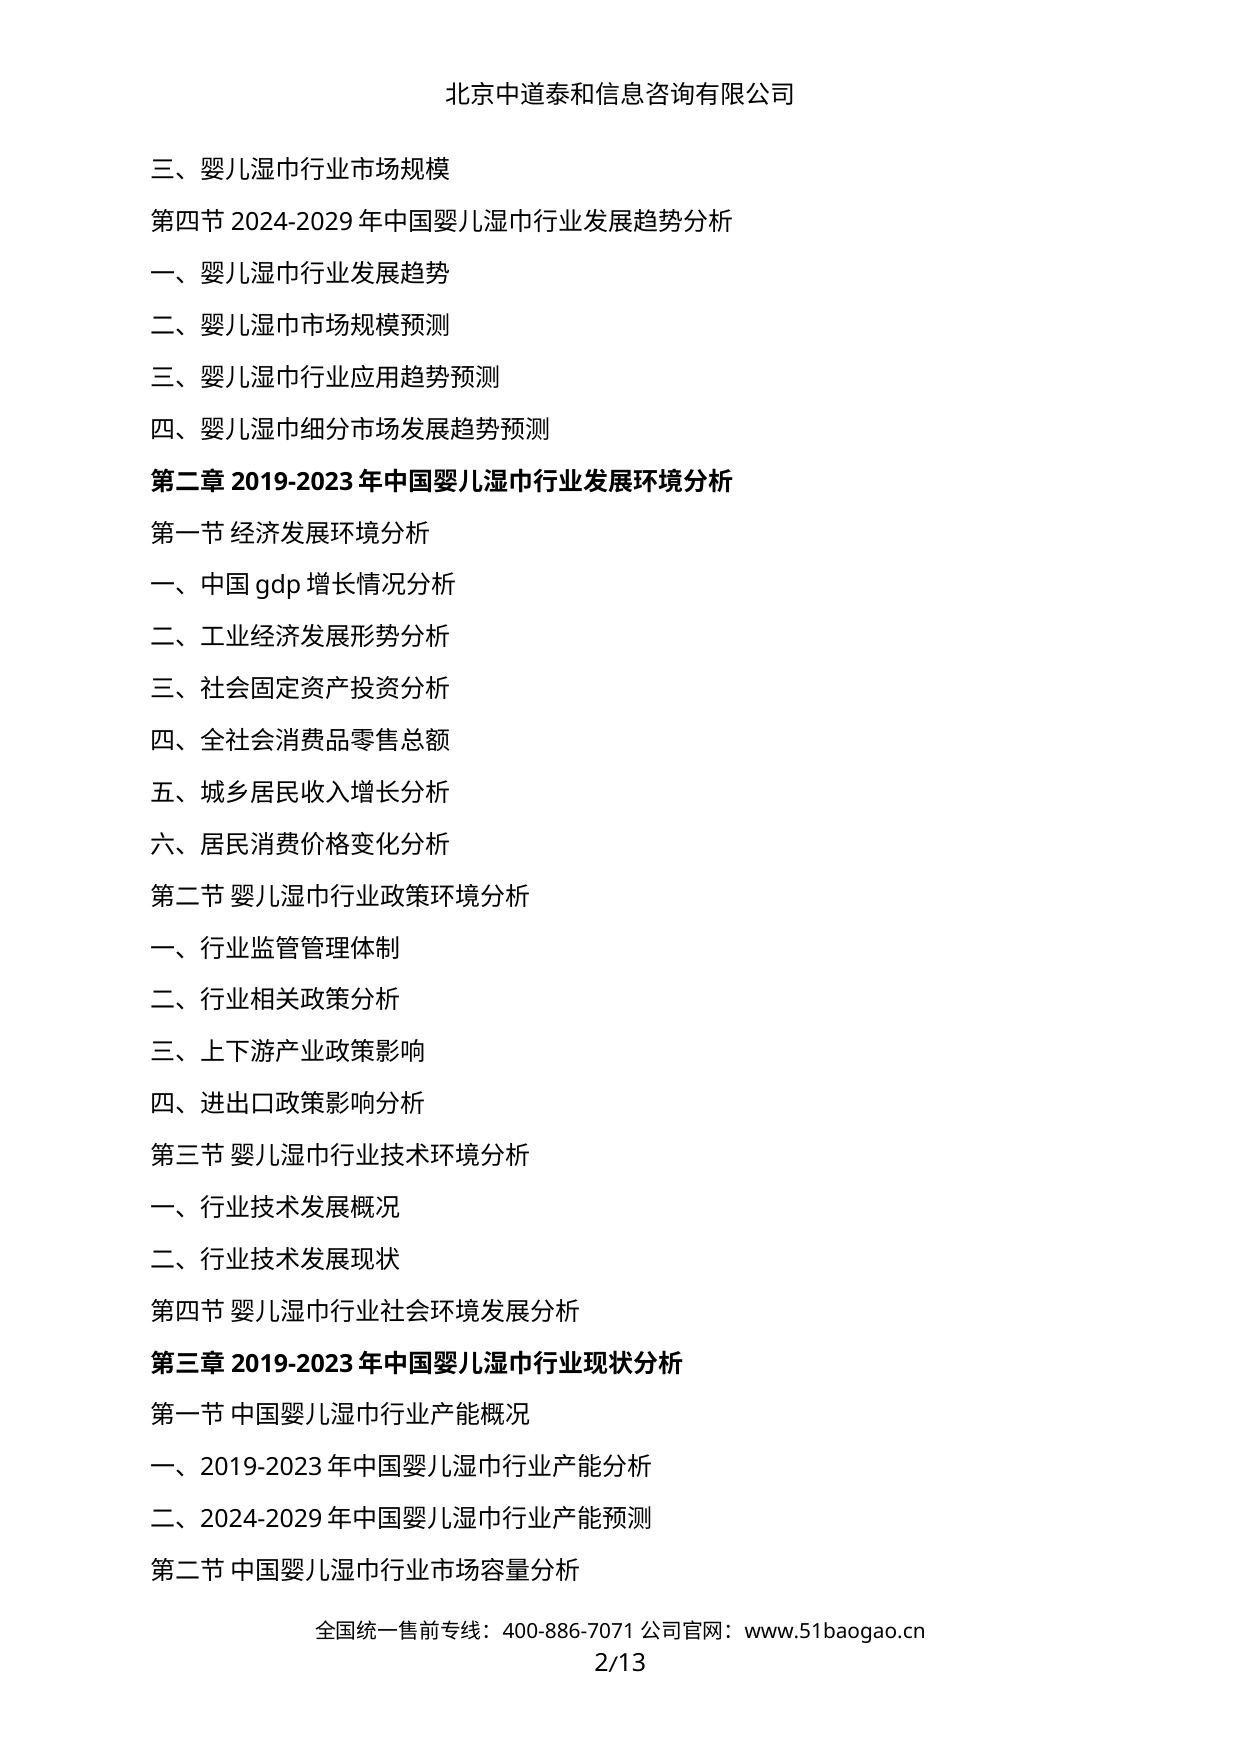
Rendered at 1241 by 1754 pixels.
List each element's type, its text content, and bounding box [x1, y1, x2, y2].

text 一、中国gdp增长情况分析 [150, 565, 1090, 601]
text 三、婴儿湿巾行业应用趋势预测 [150, 357, 1090, 394]
text 一、行业监管管理体制 [150, 928, 1090, 964]
text 二、行业技术发展现状 [150, 1239, 1090, 1276]
text 第二节 中国婴儿湿巾行业市场容量分析 [150, 1551, 1090, 1587]
text 第四节 婴儿湿巾行业社会环境发展分析 [150, 1291, 1090, 1327]
text 第二章 2019-2023年中国婴儿湿巾行业发展环境分析 [150, 461, 1090, 497]
text 三、婴儿湿巾行业市场规模 [150, 150, 1090, 186]
text 四、全社会消费品零售总额 [150, 721, 1090, 757]
text 第二节 婴儿湿巾行业政策环境分析 [150, 876, 1090, 912]
text 二、婴儿湿巾市场规模预测 [150, 306, 1090, 342]
text 第三节 婴儿湿巾行业技术环境分析 [150, 1136, 1090, 1172]
text 第四节 2024-2029年中国婴儿湿巾行业发展趋势分析 [150, 202, 1090, 238]
text 二、工业经济发展形势分析 [150, 617, 1090, 653]
text 一、行业技术发展概况 [150, 1187, 1090, 1224]
text 三、上下游产业政策影响 [150, 1032, 1090, 1068]
text 四、婴儿湿巾细分市场发展趋势预测 [150, 409, 1090, 446]
text 二、2024-2029年中国婴儿湿巾行业产能预测 [150, 1499, 1090, 1535]
text 二、行业相关政策分析 [150, 980, 1090, 1016]
text 六、居民消费价格变化分析 [150, 824, 1090, 861]
text 一、2019-2023年中国婴儿湿巾行业产能分析 [150, 1447, 1090, 1483]
text 第一节 中国婴儿湿巾行业产能概况 [150, 1395, 1090, 1431]
text 四、进出口政策影响分析 [150, 1084, 1090, 1120]
text 第一节 经济发展环境分析 [150, 513, 1090, 549]
text 一、婴儿湿巾行业发展趋势 [150, 254, 1090, 290]
text 第三章 2019-2023年中国婴儿湿巾行业现状分析 [150, 1343, 1090, 1379]
text 五、城乡居民收入增长分析 [150, 772, 1090, 809]
text 三、社会固定资产投资分析 [150, 669, 1090, 705]
